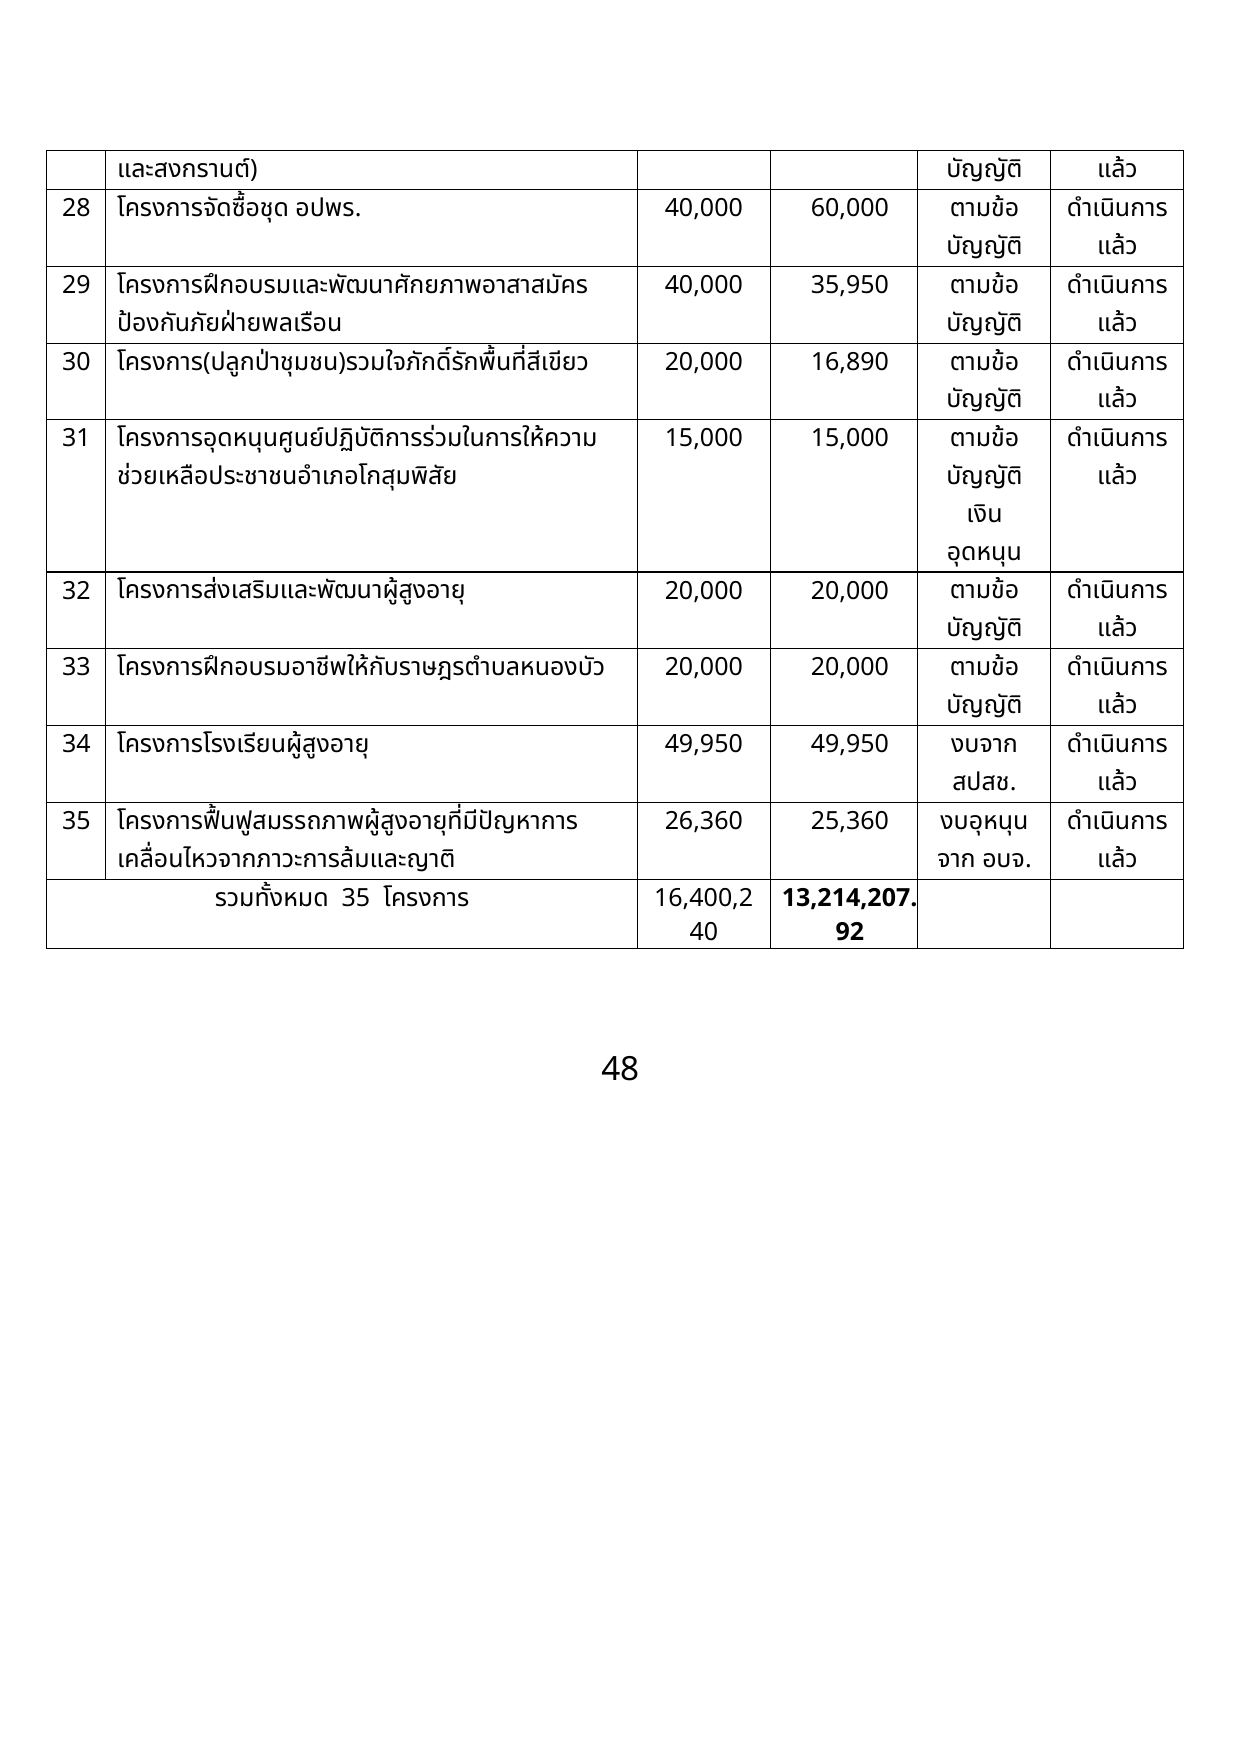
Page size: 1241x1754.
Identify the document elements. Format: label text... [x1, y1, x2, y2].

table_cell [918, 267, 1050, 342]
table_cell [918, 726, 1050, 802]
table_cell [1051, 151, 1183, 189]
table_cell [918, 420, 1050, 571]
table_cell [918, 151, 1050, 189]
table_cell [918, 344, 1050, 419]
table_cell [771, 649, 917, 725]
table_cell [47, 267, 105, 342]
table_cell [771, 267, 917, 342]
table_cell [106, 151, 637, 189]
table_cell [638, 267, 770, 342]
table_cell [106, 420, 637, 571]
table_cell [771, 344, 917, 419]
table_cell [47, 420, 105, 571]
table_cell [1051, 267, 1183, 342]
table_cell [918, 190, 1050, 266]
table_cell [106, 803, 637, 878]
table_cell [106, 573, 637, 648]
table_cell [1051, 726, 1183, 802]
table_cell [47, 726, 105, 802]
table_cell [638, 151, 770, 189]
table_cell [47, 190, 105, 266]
text 48 [150, 1045, 1090, 1091]
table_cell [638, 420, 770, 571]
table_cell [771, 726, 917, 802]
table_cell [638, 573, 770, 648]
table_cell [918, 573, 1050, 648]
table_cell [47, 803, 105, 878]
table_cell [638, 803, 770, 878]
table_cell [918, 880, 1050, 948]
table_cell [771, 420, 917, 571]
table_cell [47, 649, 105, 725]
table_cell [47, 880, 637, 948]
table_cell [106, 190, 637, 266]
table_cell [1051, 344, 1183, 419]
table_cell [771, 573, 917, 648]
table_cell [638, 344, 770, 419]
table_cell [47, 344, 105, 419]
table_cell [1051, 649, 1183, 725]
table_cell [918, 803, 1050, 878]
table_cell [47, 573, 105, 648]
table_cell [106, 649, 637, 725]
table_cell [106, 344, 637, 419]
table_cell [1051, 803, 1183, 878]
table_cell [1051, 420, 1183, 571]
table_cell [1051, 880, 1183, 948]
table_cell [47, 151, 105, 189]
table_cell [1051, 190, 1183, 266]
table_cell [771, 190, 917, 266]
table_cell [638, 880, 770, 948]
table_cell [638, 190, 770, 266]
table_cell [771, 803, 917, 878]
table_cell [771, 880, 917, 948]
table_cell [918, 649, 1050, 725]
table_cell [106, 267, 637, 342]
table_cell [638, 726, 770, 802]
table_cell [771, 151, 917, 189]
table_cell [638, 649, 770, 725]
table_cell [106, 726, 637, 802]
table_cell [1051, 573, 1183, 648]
